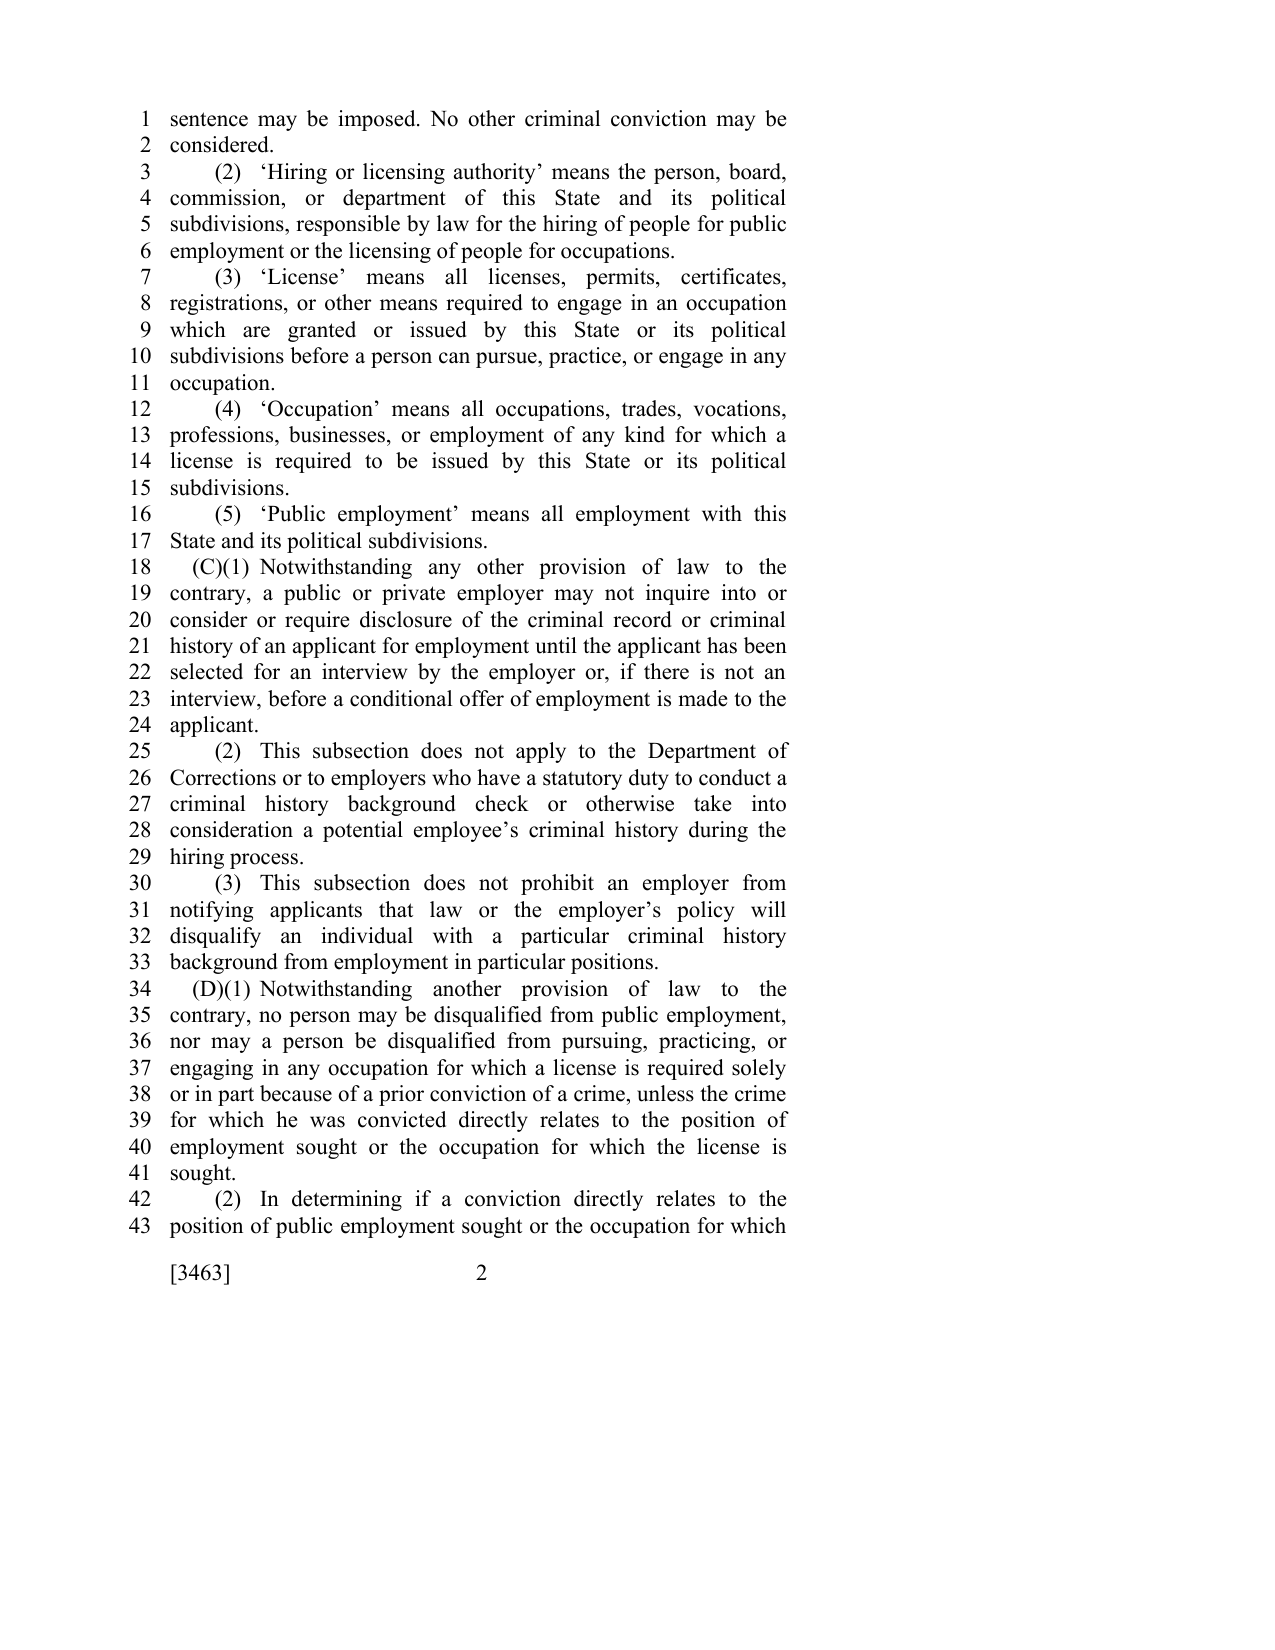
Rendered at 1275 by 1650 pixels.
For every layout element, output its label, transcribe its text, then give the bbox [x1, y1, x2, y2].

text (5) ‘Public employment’ means all employment with this State and its political subdivisions. [169, 500, 787, 553]
text (2) This subsection does not apply to the Department of Corrections or to employers who have a statutory duty to conduct a criminal history background check or otherwise take into consideration a potential employee’s criminal history during the hiring process. [169, 737, 787, 869]
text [169, 105, 787, 158]
text (C)(1) Notwithstanding any other provision of law to the contrary, a public or private employer may not inquire into or consider or require disclosure of the criminal record or criminal history of an applicant for employment until the applicant has been selected for an interview by the employer or, if there is not an interview, before a conditional offer of employment is made to the applicant. [169, 553, 787, 737]
text (2) ‘Hiring or licensing authority’ means the person, board, commission, or department of this State and its political subdivisions, responsible by law for the hiring of people for public employment or the licensing of people for occupations. [169, 158, 787, 263]
text (4) ‘Occupation’ means all occupations, trades, vocations, professions, businesses, or employment of any kind for which a license is required to be issued by this State or its political subdivisions. [169, 395, 787, 500]
text (D)(1) Notwithstanding another provision of law to the contrary, no person may be disqualified from public employment, nor may a person be disqualified from pursuing, practicing, or engaging in any occupation for which a license is required solely or in part because of a prior conviction of a crime, unless the crime for which he was convicted directly relates to the position of employment sought or the occupation for which the license is sought. [169, 975, 787, 1186]
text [169, 1186, 787, 1238]
text (3) ‘License’ means all licenses, permits, certificates, registrations, or other means required to engage in an occupation which are granted or issued by this State or its political subdivisions before a person can pursue, practice, or engage in any occupation. [169, 263, 787, 395]
text (3) This subsection does not prohibit an employer from notifying applicants that law or the employer’s policy will disqualify an individual with a particular criminal history background from employment in particular positions. [169, 869, 787, 975]
